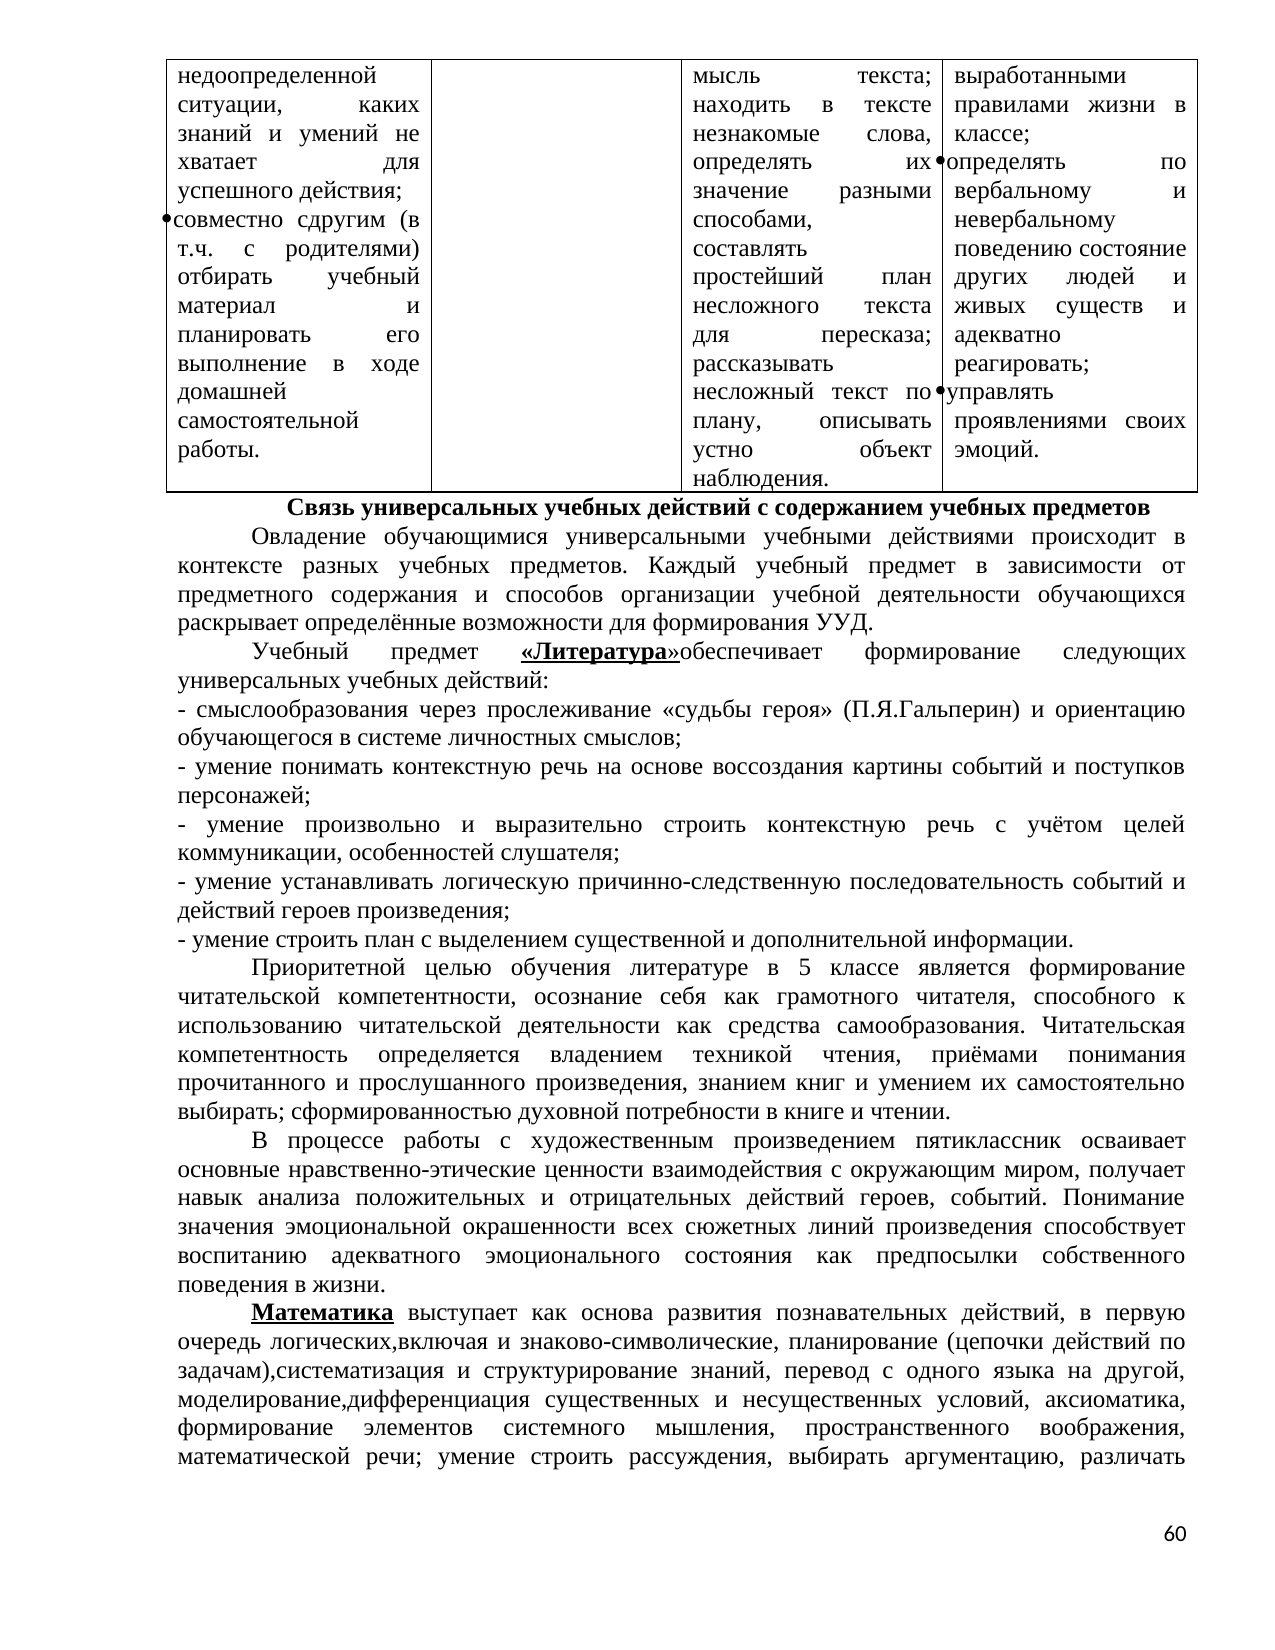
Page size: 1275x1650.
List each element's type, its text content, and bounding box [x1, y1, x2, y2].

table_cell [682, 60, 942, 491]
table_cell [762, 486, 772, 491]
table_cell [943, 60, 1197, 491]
text Связь универсальных учебных действий с содержанием учебных предметов [177, 493, 1186, 521]
text - умение строить план с выделением существенной и дополнительной информации. [177, 924, 1186, 952]
text Приоритетной целью обучения литературе в 5 классе является формирование читательской компетентности, осознание себя как грамотного читателя, способного к использованию читательской деятельности как средства самообразования. Читательская компетентность определяется владением техникой чтения, приёмами понимания прочитанного и прослушанного произведения, знанием книг и умением их самостоятельно выбирать; сформированностью духовной потребности в книге и чтении. [177, 952, 1186, 1125]
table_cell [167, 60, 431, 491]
text Овладение обучающимися универсальными учебными действиями происходит в контексте разных учебных предметов. Каждый учебный предмет в зависимости от предметного содержания и способов организации учебной деятельности обучающихся раскрывает определённые возможности для формирования УУД. [177, 521, 1186, 636]
text - смыслообразования через прослеживание «судьбы героя» (П.Я.Гальперин) и ориентацию обучающегося в системе личностных смыслов; [177, 694, 1186, 751]
text Учебный предмет «Литература»обеспечивает формирование следующих универсальных учебных действий: [177, 636, 1186, 694]
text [177, 1297, 1186, 1470]
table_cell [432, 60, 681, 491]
text В процессе работы с художественным произведением пятиклассник осваивает основные нравственно-этические ценности взаимодействия с окружающим миром, получает навык анализа положительных и отрицательных действий героев, событий. Понимание значения эмоциональной окрашенности всех сюжетных линий произведения способствует воспитанию адекватного эмоционального состояния как предпосылки собственного поведения в жизни. [177, 1125, 1186, 1297]
text - умение произвольно и выразительно строить контекстную речь с учётом целей коммуникации, особенностей слушателя; [177, 809, 1186, 866]
text - умение понимать контекстную речь на основе воссоздания картины событий и поступков персонажей; [177, 751, 1186, 809]
text - умение устанавливать логическую причинно-следственную последовательность событий и действий героев произведения; [177, 866, 1186, 924]
